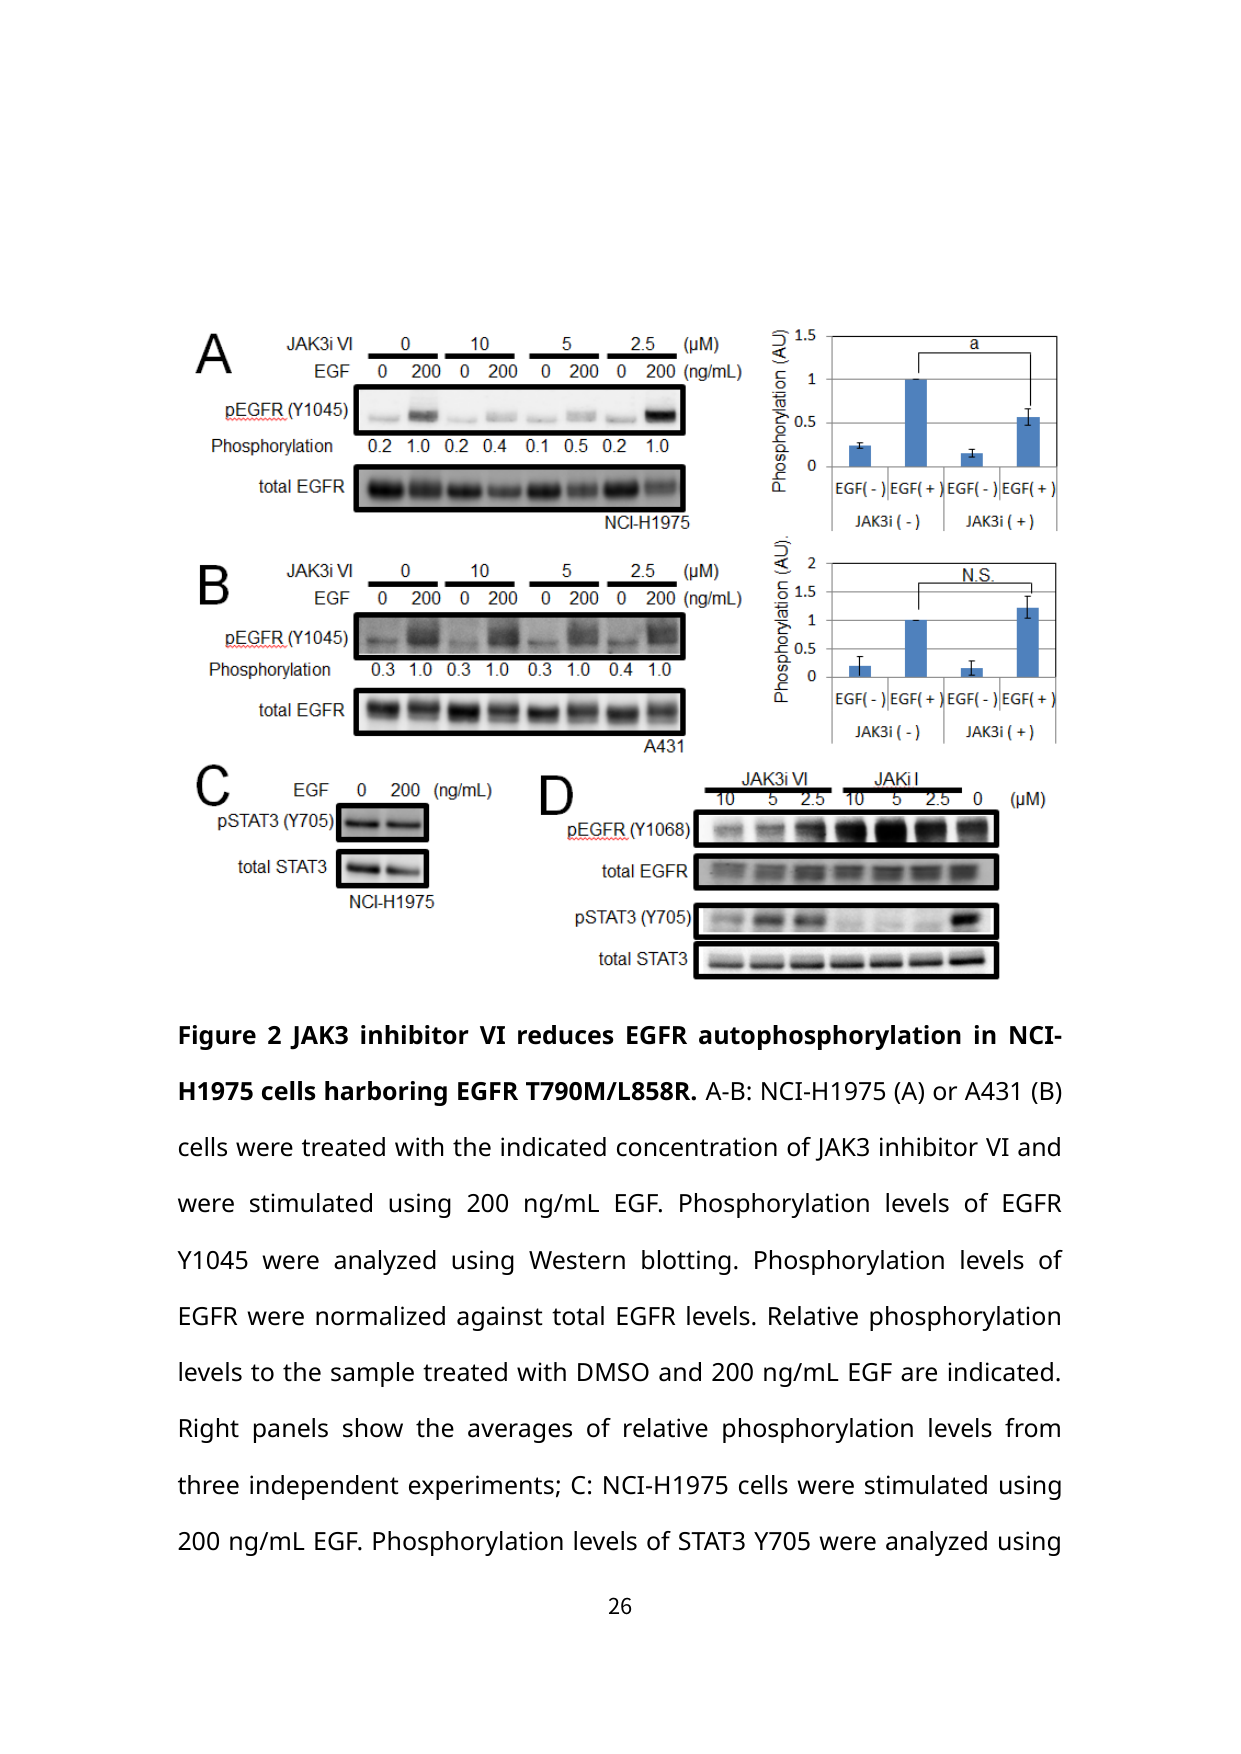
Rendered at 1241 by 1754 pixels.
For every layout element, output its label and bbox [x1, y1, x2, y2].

text [177, 1016, 1063, 1559]
picture [177, 325, 1063, 986]
